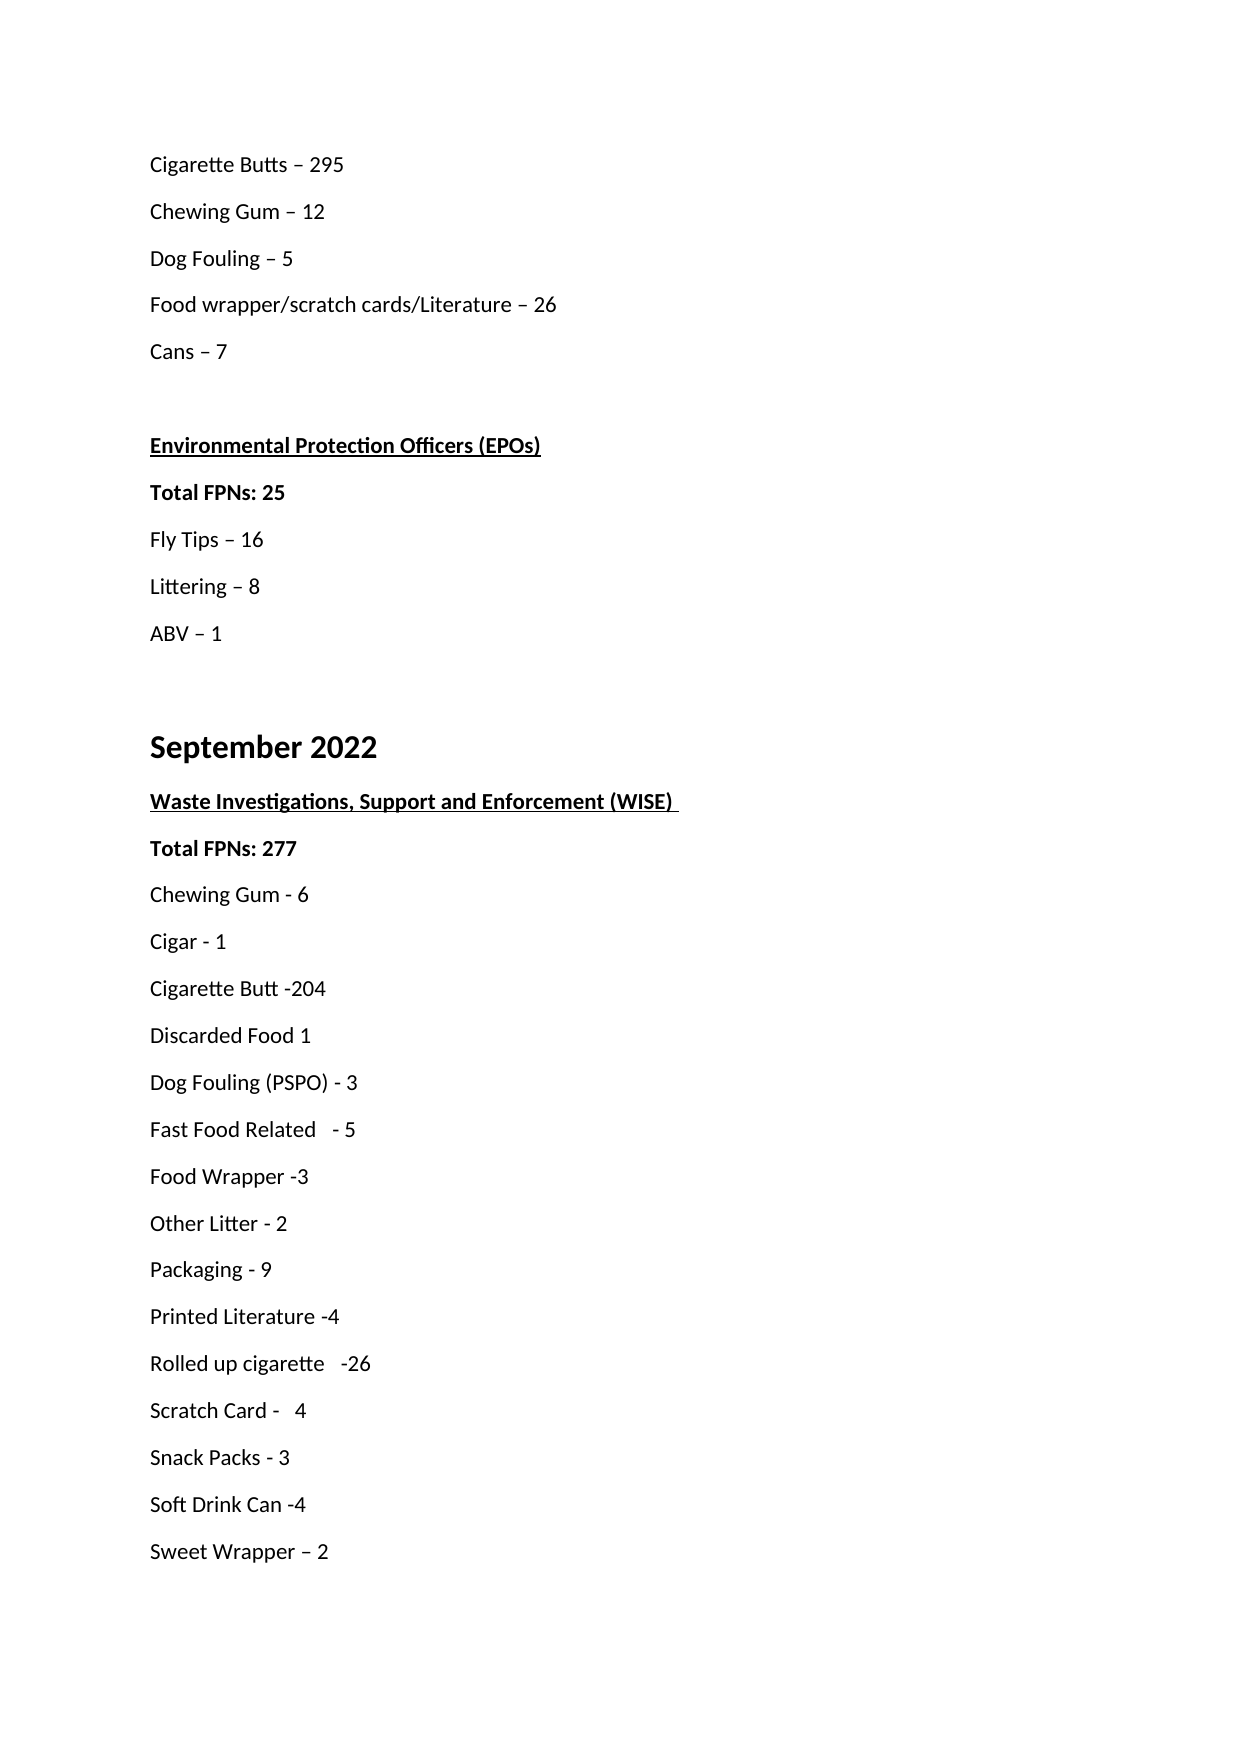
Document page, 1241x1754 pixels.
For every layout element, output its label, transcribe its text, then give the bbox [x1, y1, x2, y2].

text Environmental Protection Officers (EPOs) [150, 431, 1090, 459]
text Chewing Gum - 6 [150, 881, 1090, 909]
text Rolled up cigarette -26 [150, 1349, 1090, 1377]
text Cigarette Butt -204 [150, 974, 1090, 1002]
text Printed Literature -4 [150, 1302, 1090, 1331]
text September 2022 [150, 726, 1090, 767]
text Cigarette Butts – 295 [150, 150, 1090, 178]
text Food Wrapper -3 [150, 1162, 1090, 1190]
text Scratch Card - 4 [150, 1396, 1090, 1424]
text Waste Investigations, Support and Enforcement (WISE) [150, 787, 1090, 815]
text Soft Drink Can -4 [150, 1490, 1090, 1518]
text Packaging - 9 [150, 1256, 1090, 1284]
text Total FPNs: 25 [150, 478, 1090, 506]
text Littering – 8 [150, 572, 1090, 600]
text Chewing Gum – 12 [150, 197, 1090, 225]
text Cans – 7 [150, 337, 1090, 366]
text Fast Food Related - 5 [150, 1115, 1090, 1143]
text Total FPNs: 277 [150, 834, 1090, 862]
text Dog Fouling (PSPO) - 3 [150, 1068, 1090, 1096]
text Sweet Wrapper – 2 [150, 1537, 1090, 1565]
text Cigar - 1 [150, 927, 1090, 956]
text Dog Fouling – 5 [150, 244, 1090, 272]
text Discarded Food 1 [150, 1021, 1090, 1049]
text ABV – 1 [150, 619, 1090, 647]
text Fly Tips – 16 [150, 525, 1090, 553]
text Food wrapper/scratch cards/Literature – 26 [150, 291, 1090, 319]
text Snack Packs - 3 [150, 1443, 1090, 1471]
text Other Litter - 2 [150, 1209, 1090, 1237]
